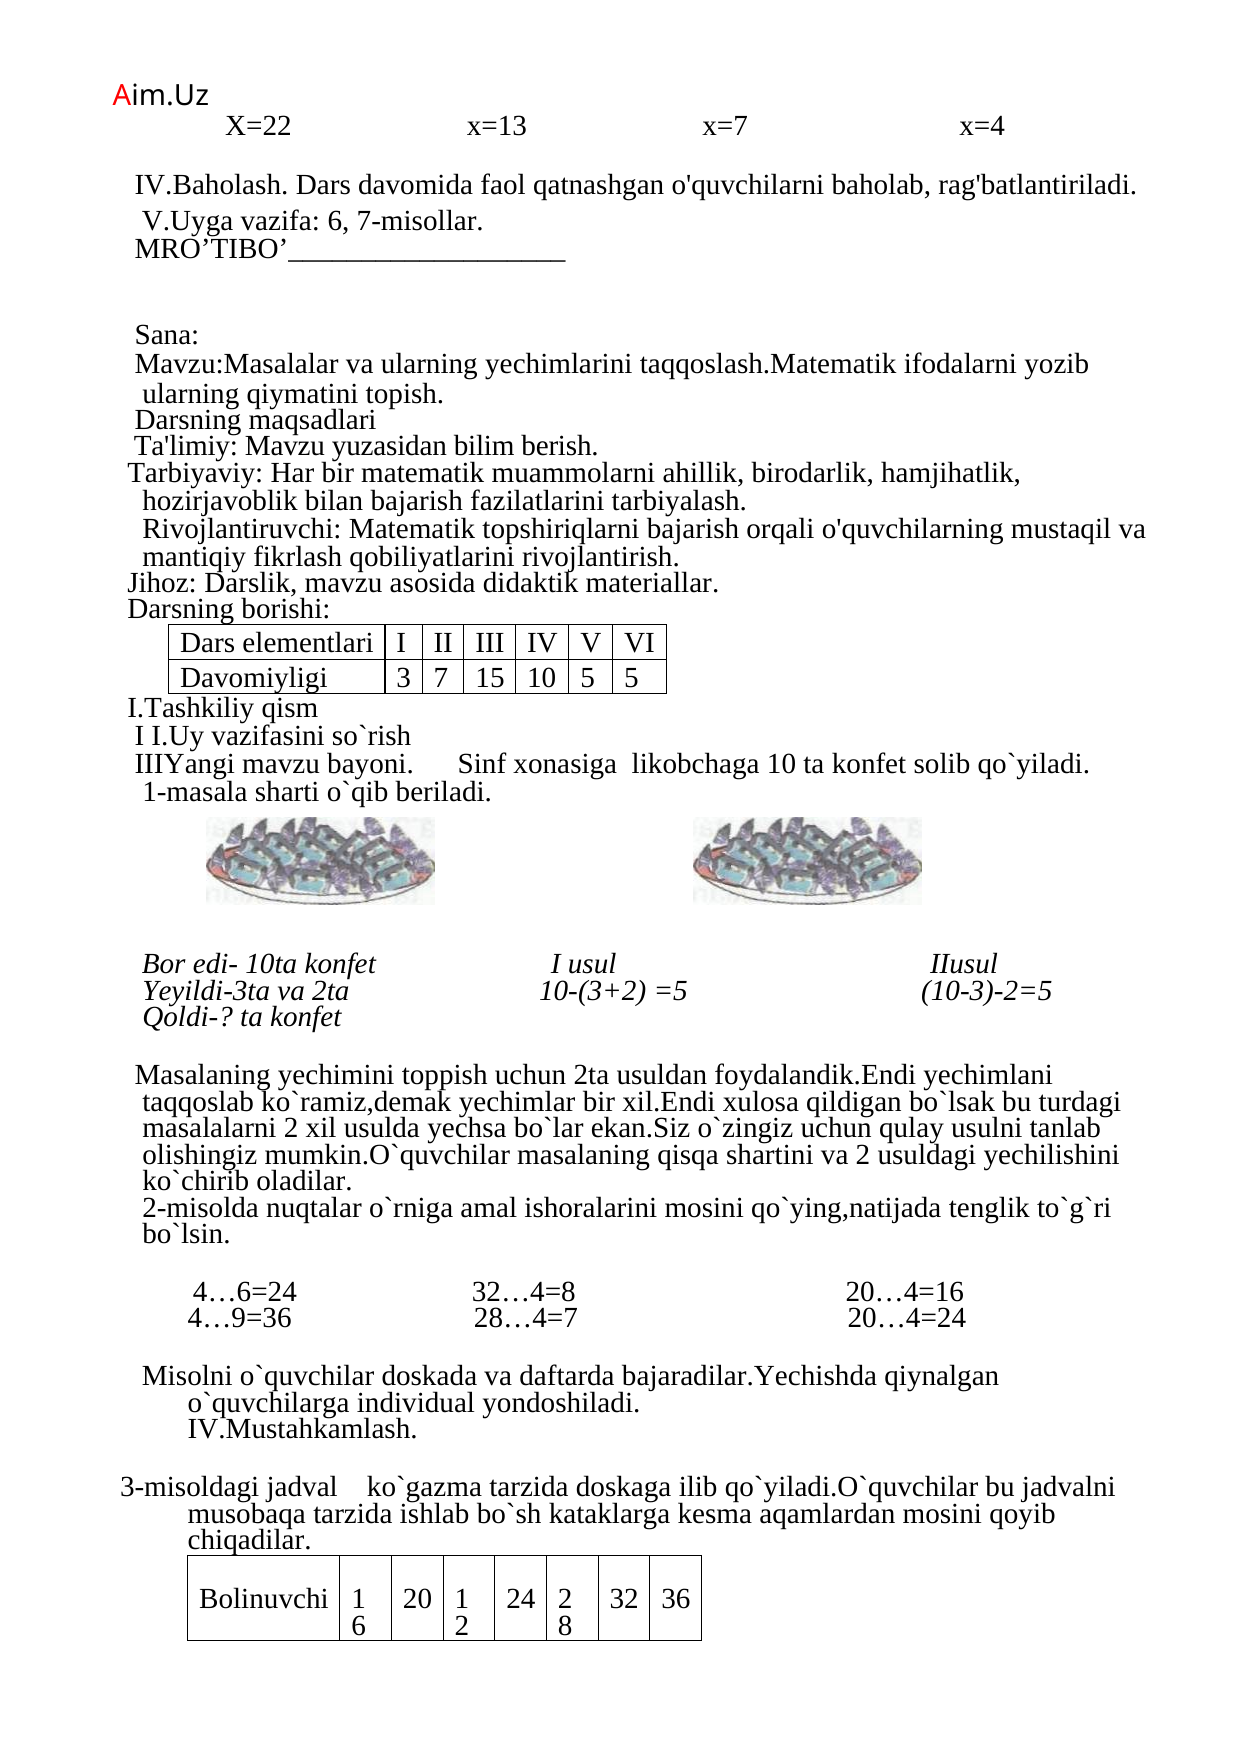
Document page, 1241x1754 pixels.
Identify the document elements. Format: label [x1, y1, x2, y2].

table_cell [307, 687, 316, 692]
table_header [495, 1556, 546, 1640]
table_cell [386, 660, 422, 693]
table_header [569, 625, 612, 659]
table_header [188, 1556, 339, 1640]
picture [693, 817, 922, 905]
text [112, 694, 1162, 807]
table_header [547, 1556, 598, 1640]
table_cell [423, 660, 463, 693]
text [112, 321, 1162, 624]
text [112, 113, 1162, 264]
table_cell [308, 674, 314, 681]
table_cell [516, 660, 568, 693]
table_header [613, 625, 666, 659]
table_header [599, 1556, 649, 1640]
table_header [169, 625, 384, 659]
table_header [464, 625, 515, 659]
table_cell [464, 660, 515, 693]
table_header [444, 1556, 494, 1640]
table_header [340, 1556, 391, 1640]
picture [206, 817, 435, 905]
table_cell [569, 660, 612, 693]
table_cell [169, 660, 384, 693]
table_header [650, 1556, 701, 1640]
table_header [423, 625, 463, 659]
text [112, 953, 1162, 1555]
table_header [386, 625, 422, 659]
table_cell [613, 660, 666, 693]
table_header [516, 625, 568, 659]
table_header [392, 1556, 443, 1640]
